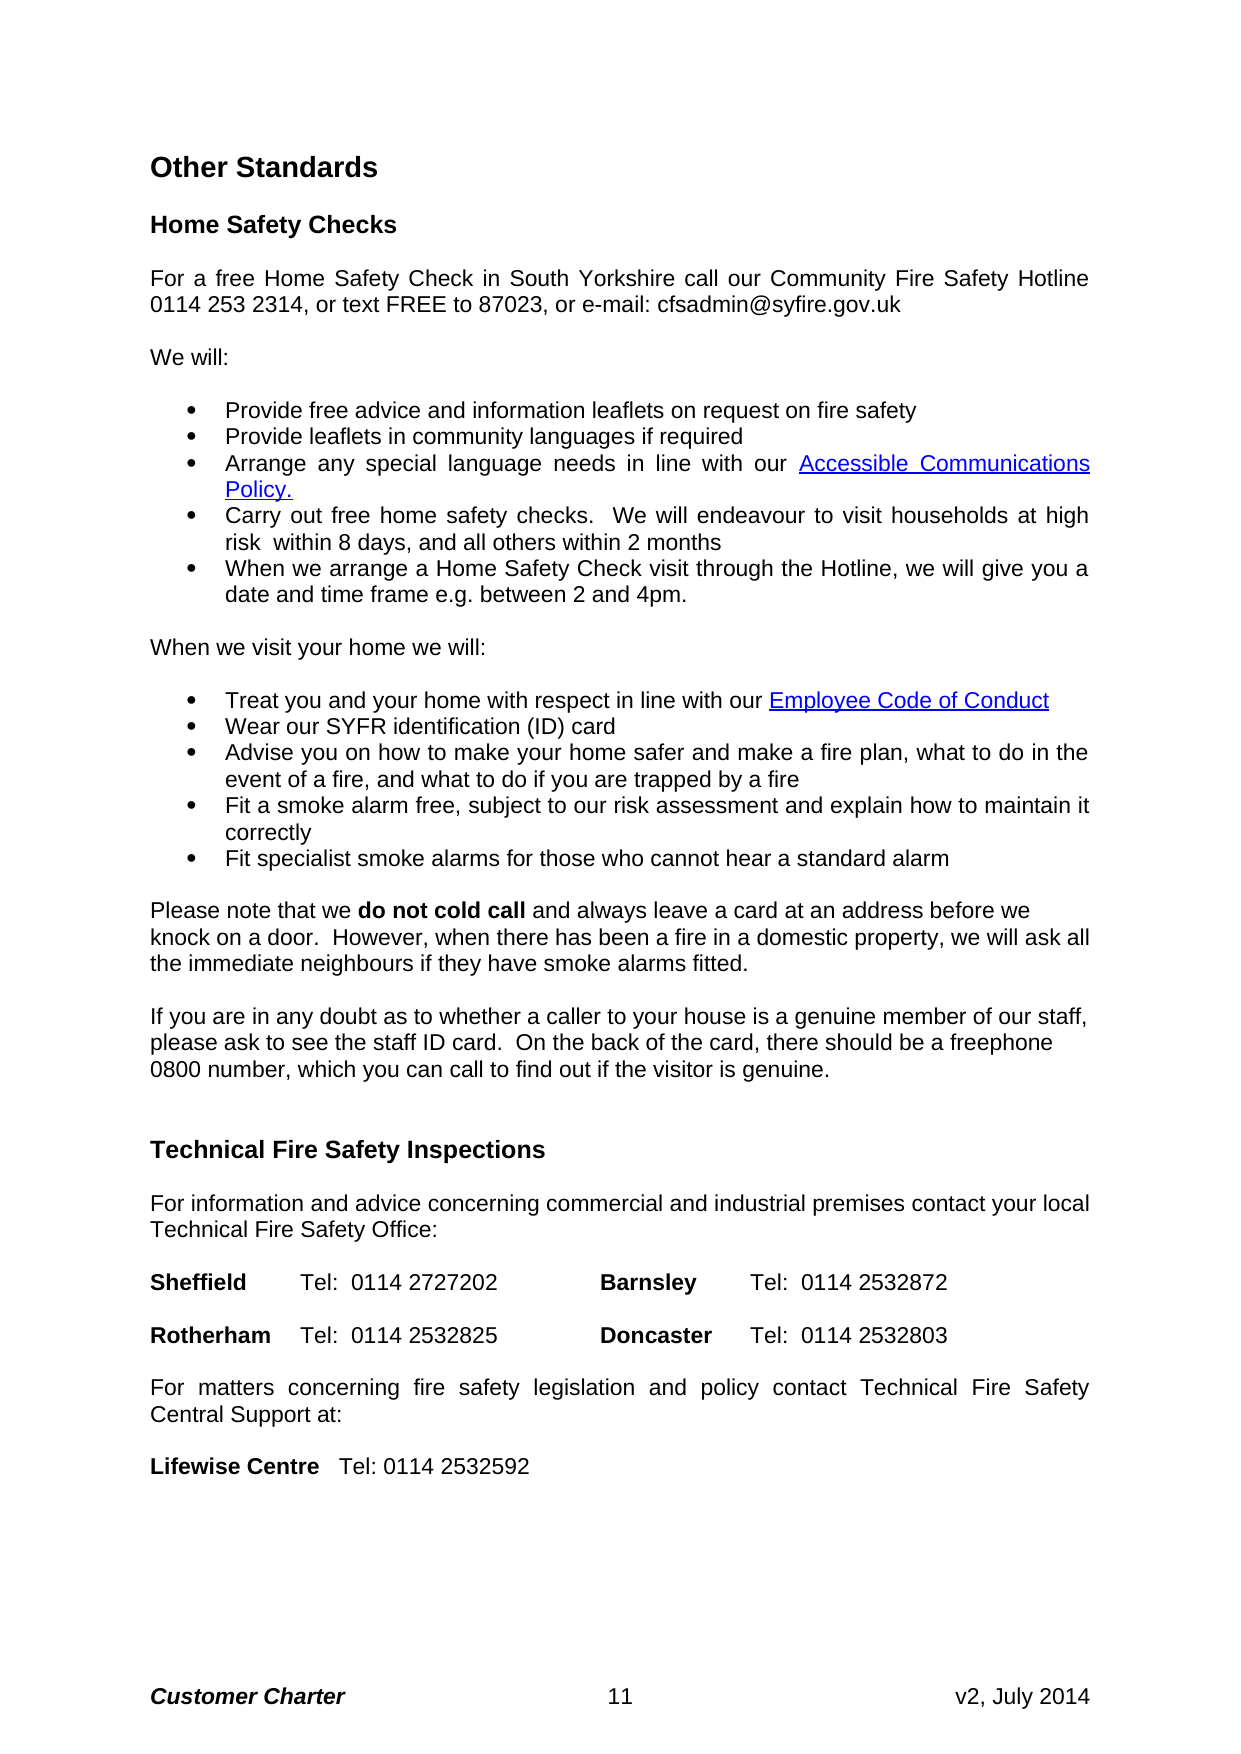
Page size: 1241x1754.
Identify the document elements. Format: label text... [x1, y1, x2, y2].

text Other Standards [150, 150, 1090, 183]
text If you are in any doubt as to whether a caller to your house is a genuine member of our staff, please ask to see the staff ID card. On the back of the card, there should be a freephone 0800 number, which you can call to find out if the visitor is genuine. [150, 1003, 1090, 1082]
text Home Safety Checks [150, 210, 1090, 239]
list Treat you and your home with respect in line with our Employee Code of Conduct [187, 687, 1090, 713]
text Technical Fire Safety Inspections [150, 1135, 1090, 1163]
text For information and advice concerning commercial and industrial premises contact your local Technical Fire Safety Office: [150, 1190, 1090, 1242]
list Fit specialist smoke alarms for those who cannot hear a standard alarm [187, 845, 1090, 871]
list When we arrange a Home Safety Check visit through the Hotline, we will give you a date and time frame e.g. between 2 and 4pm. [187, 555, 1090, 608]
text We will: [150, 344, 1090, 370]
list Wear our SYFR identification (ID) card [187, 713, 1090, 739]
text Please note that we do not cold call and always leave a card at an address before we knock on a door. However, when there has been a fire in a domestic property, we will ask all the immediate neighbours if they have smoke alarms fitted. [150, 897, 1090, 977]
text Rotherham Tel: 0114 2532825 Doncaster Tel: 0114 2532803 [150, 1322, 1090, 1348]
list Advise you on how to make your home safer and make a fire plan, what to do in the event of a fire, and what to do if you are trapped by a fire [187, 739, 1090, 792]
list Fit a smoke alarm free, subject to our risk assessment and explain how to maintain it correctly [187, 792, 1090, 845]
text Sheffield Tel: 0114 2727202 Barnsley Tel: 0114 2532872 [150, 1269, 1090, 1295]
list Carry out free home safety checks. We will endeavour to visit households at high risk within 8 days, and all others within 2 months [187, 502, 1090, 555]
list Provide free advice and information leaflets on request on fire safety [187, 397, 1090, 423]
list Provide leaflets in community languages if required [187, 423, 1090, 449]
text When we visit your home we will: [150, 634, 1090, 660]
text Lifewise Centre Tel: 0114 2532592 [150, 1453, 1090, 1480]
list Arrange any special language needs in line with our Accessible Communications Policy. [187, 449, 1090, 502]
text For a free Home Safety Check in South Yorkshire call our Community Fire Safety Hotline 0114 253 2314, or text FREE to 87023, or e-mail: cfsadmin@syfire.gov.uk [150, 265, 1090, 318]
text For matters concerning fire safety legislation and policy contact Technical Fire Safety Central Support at: [150, 1374, 1090, 1427]
